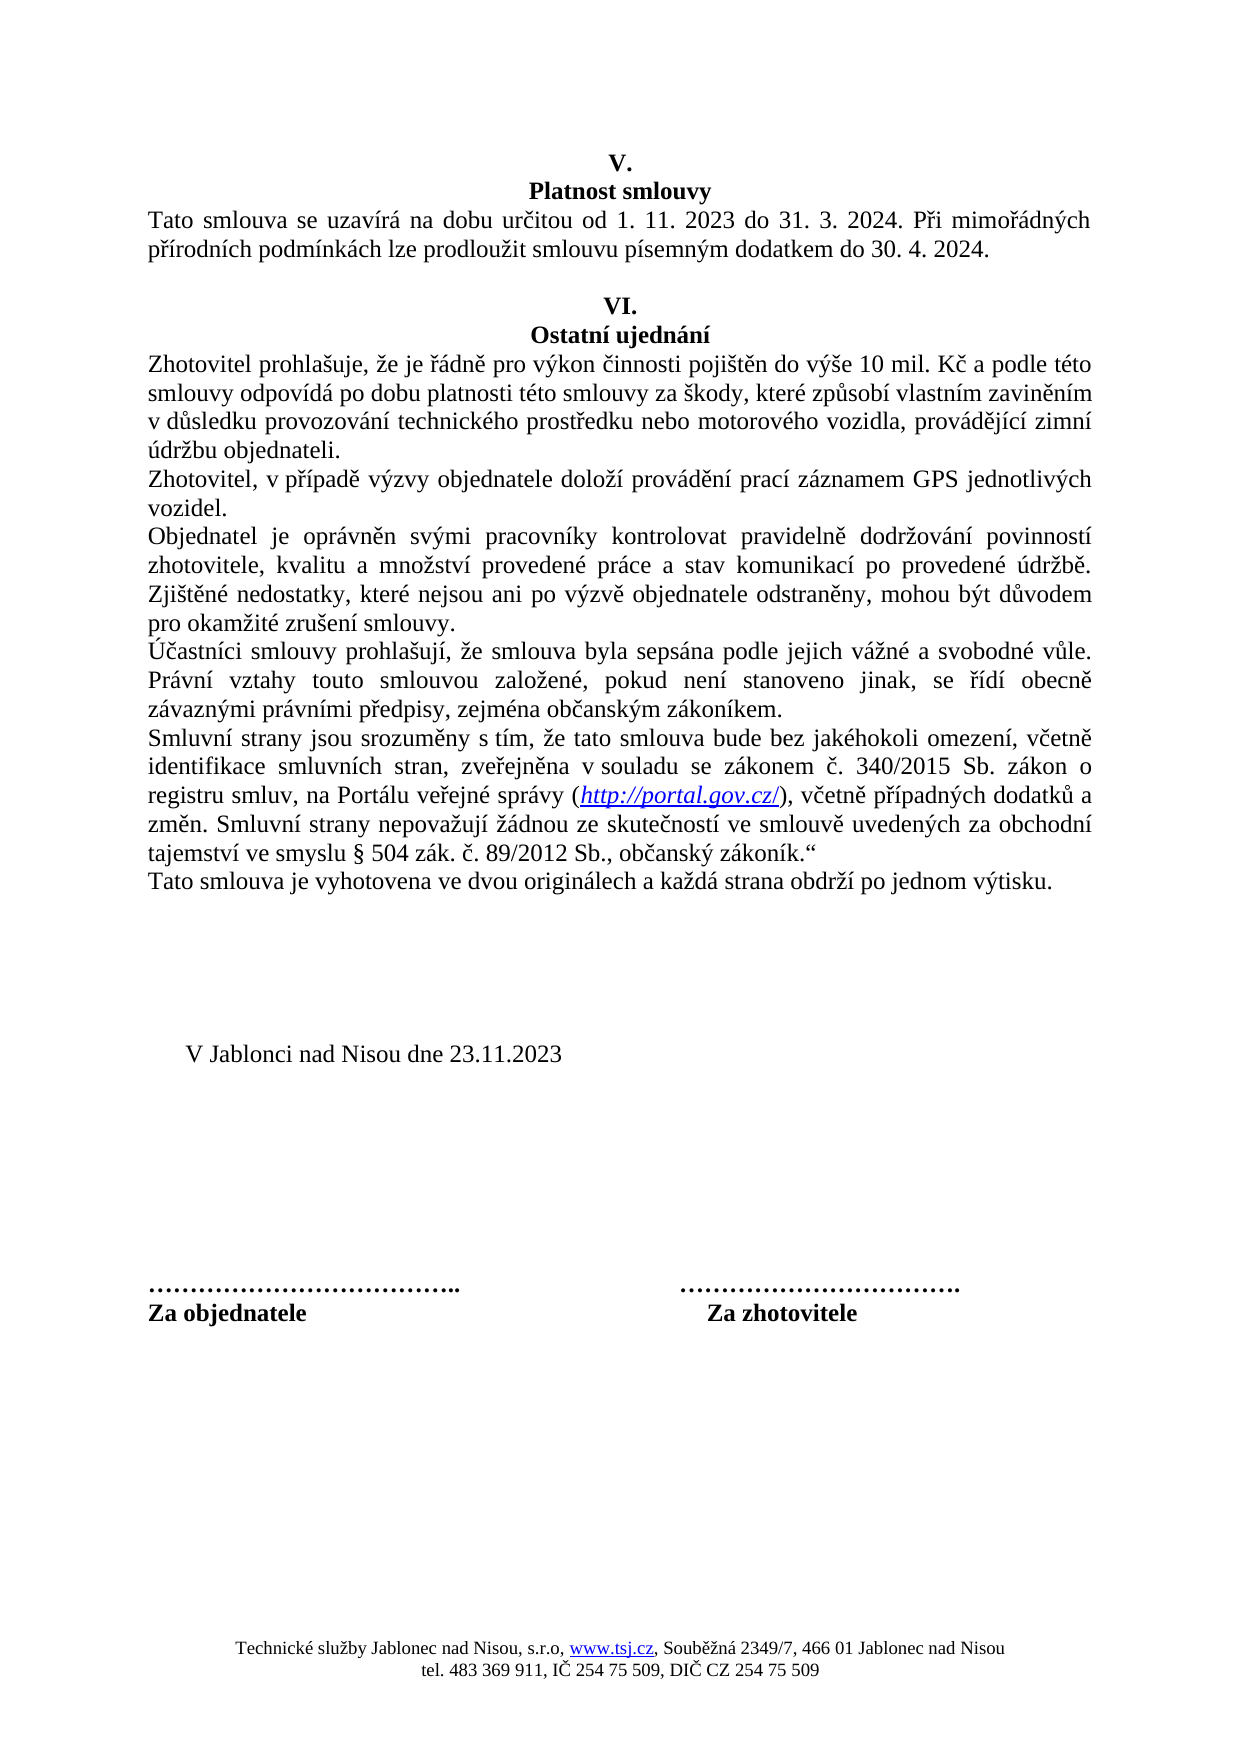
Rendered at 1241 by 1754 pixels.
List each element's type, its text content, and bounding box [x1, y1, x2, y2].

text Zhotovitel, v případě výzvy objednatele doloží provádění prací záznamem GPS jednotlivých vozidel. [148, 464, 1093, 521]
text Tato smlouva je vyhotovena ve dvou originálech a každá strana obdrží po jednom výtisku. [148, 866, 1093, 895]
text Smluvní strany jsou srozuměny s tím, že tato smlouva bude bez jakéhokoli omezení, včetně identifikace smluvních stran, zveřejněna v souladu se zákonem č. 340/2015 Sb. zákon o registru smluv, na Portálu veřejné správy (http://portal.gov.cz/), včetně případných dodatků a změn. Smluvní strany nepovažují žádnou ze skutečností ve smlouvě uvedených za obchodní tajemství ve smyslu § 504 zák. č. 89/2012 Sb., občanský zákoník.“ [148, 723, 1093, 866]
text V. [148, 148, 1093, 176]
text Objednatel je oprávněn svými pracovníky kontrolovat pravidelně dodržování povinností zhotovitele, kvalitu a množství provedené práce a stav komunikací po provedené údržbě. Zjištěné nedostatky, které nejsou ani po výzvě objednatele odstraněny, mohou být důvodem pro okamžité zrušení smlouvy. [148, 521, 1093, 636]
text Za objednatele Za zhotovitele [148, 1298, 1093, 1326]
text V Jablonci nad Nisou dne 23.11.2023 [148, 1039, 1093, 1068]
text ……………………………….. ……………………………. [148, 1269, 1093, 1298]
text Ostatní ujednání [148, 320, 1093, 349]
text Zhotovitel prohlašuje, že je řádně pro výkon činnosti pojištěn do výše 10 mil. Kč a podle této smlouvy odpovídá po dobu platnosti této smlouvy za škody, které způsobí vlastním zaviněním v důsledku provozování technického prostředku nebo motorového vozidla, provádějící zimní údržbu objednateli. [148, 349, 1093, 464]
text VI. [148, 291, 1093, 320]
text Tato smlouva se uzavírá na dobu určitou od 1. 11. 2023 do 31. 3. 2024. Při mimořádných přírodních podmínkách lze prodloužit smlouvu písemným dodatkem do 30. 4. 2024. [148, 205, 1093, 263]
text Platnost smlouvy [148, 176, 1093, 205]
text Účastníci smlouvy prohlašují, že smlouva byla sepsána podle jejich vážné a svobodné vůle. Právní vztahy touto smlouvou založené, pokud není stanoveno jinak, se řídí obecně závaznými právními předpisy, zejména občanským zákoníkem. [148, 636, 1093, 723]
